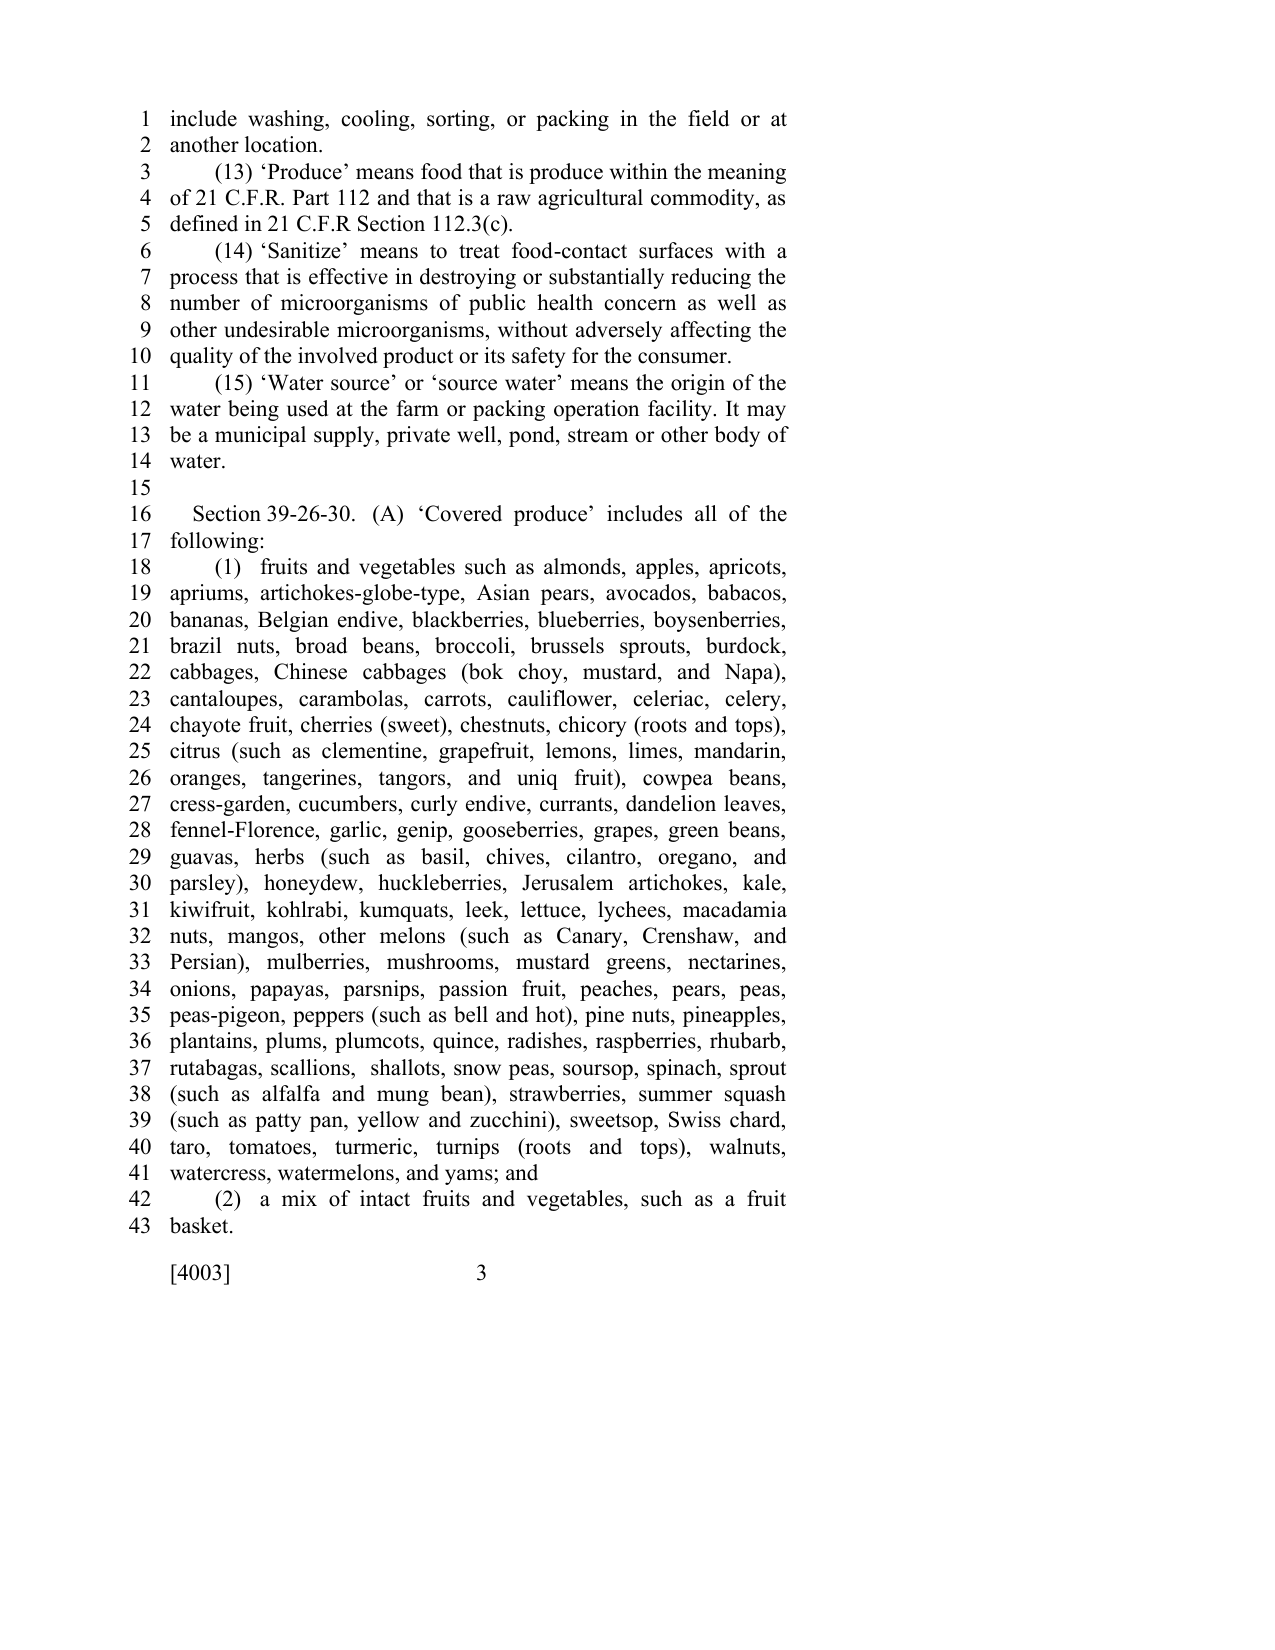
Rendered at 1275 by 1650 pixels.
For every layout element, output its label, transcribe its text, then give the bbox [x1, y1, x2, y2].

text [169, 105, 787, 158]
text (1) fruits and vegetables such as almonds, apples, apricots, apriums, artichokes-globe-type, Asian pears, avocados, babacos, bananas, Belgian endive, blackberries, blueberries, boysenberries, brazil nuts, broad beans, broccoli, brussels sprouts, burdock, cabbages, Chinese cabbages (bok choy, mustard, and Napa), cantaloupes, carambolas, carrots, cauliflower, celeriac, celery, chayote fruit, cherries (sweet), chestnuts, chicory (roots and tops), citrus (such as clementine, grapefruit, lemons, limes, mandarin, oranges, tangerines, tangors, and uniq fruit), cowpea beans, cress-garden, cucumbers, curly endive, currants, dandelion leaves, fennel-Florence, garlic, genip, gooseberries, grapes, green beans, guavas, herbs (such as basil, chives, cilantro, oregano, and parsley), honeydew, huckleberries, Jerusalem artichokes, kale, kiwifruit, kohlrabi, kumquats, leek, lettuce, lychees, macadamia nuts, mangos, other melons (such as Canary, Crenshaw, and Persian), mulberries, mushrooms, mustard greens, nectarines, onions, papayas, parsnips, passion fruit, peaches, pears, peas, peas-pigeon, peppers (such as bell and hot), pine nuts, pineapples, plantains, plums, plumcots, quince, radishes, raspberries, rhubarb, rutabagas, scallions, shallots, snow peas, soursop, spinach, sprout (such as alfalfa and mung bean), strawberries, summer squash (such as patty pan, yellow and zucchini), sweetsop, Swiss chard, taro, tomatoes, turmeric, turnips (roots and tops), walnuts, watercress, watermelons, and yams; and [169, 553, 787, 1186]
text (14) ‘Sanitize’ means to treat food-contact surfaces with a process that is effective in destroying or substantially reducing the number of microorganisms of public health concern as well as other undesirable microorganisms, without adversely affecting the quality of the involved product or its safety for the consumer. [169, 237, 787, 368]
text (15) ‘Water source’ or ‘source water’ means the origin of the water being used at the farm or packing operation facility. It may be a municipal supply, private well, pond, stream or other body of water. [169, 368, 787, 474]
text Section 39-26-30. (A) ‘Covered produce’ includes all of the following: [169, 500, 787, 553]
text (2) a mix of intact fruits and vegetables, such as a fruit basket. [169, 1186, 787, 1238]
text (13) ‘Produce’ means food that is produce within the meaning of 21 C.F.R. Part 112 and that is a raw agricultural commodity, as defined in 21 C.F.R Section 112.3(c). [169, 158, 787, 237]
